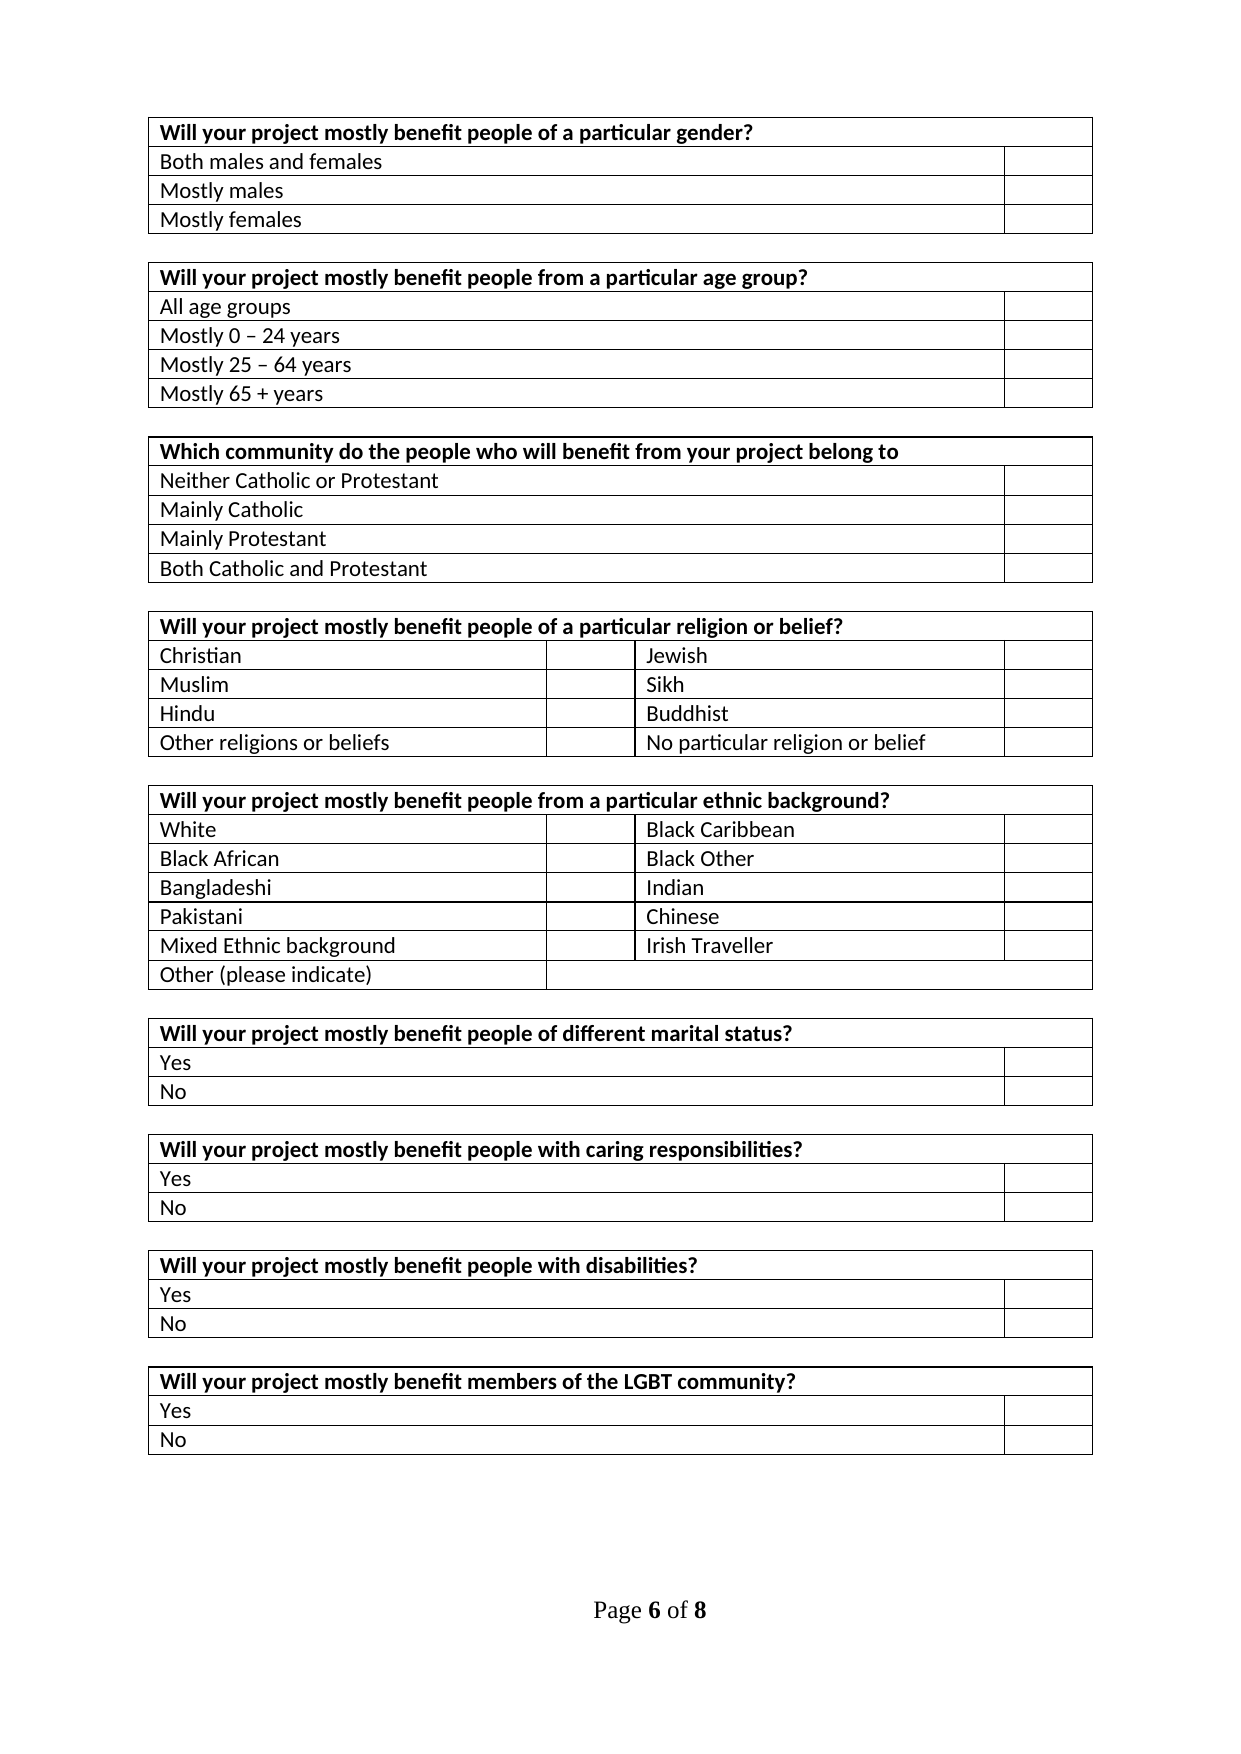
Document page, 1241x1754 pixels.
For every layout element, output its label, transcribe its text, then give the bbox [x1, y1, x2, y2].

table_cell Mostly males [149, 176, 1004, 204]
table_cell Sikh [636, 670, 1004, 698]
table_cell [547, 641, 634, 669]
table_cell [1005, 903, 1092, 930]
table_cell Mainly Protestant [149, 525, 1004, 553]
table_cell White [149, 815, 546, 843]
table_cell Mainly Catholic [149, 496, 1004, 523]
table_cell Mixed Ethnic background [149, 931, 546, 959]
table_cell Indian [636, 873, 1004, 901]
table_cell [1005, 466, 1092, 494]
table_cell Other (please indicate) [149, 961, 546, 988]
table_cell Yes [149, 1048, 1004, 1076]
table_cell Yes [149, 1396, 1004, 1424]
table_header Will your project mostly benefit people of a particular gender? [149, 118, 1092, 146]
table_cell [1005, 670, 1092, 698]
table_cell Jewish [636, 641, 1004, 669]
table_cell [1005, 815, 1092, 843]
table_cell Buddhist [636, 699, 1004, 727]
table_cell [1005, 641, 1092, 669]
table_header Which community do the people who will benefit from your project belong to [149, 438, 1092, 465]
table_header Will your project mostly benefit people with disabilities? [149, 1251, 1092, 1279]
table_cell [547, 873, 634, 901]
table_cell [1005, 1164, 1092, 1192]
table_cell Yes [149, 1280, 1004, 1308]
table_cell [1005, 1396, 1092, 1424]
table_cell Hindu [149, 699, 546, 727]
table_cell Black African [149, 844, 546, 872]
table_cell [547, 670, 634, 698]
table_cell Mostly 65 + years [149, 379, 1004, 407]
table_cell [1005, 1426, 1092, 1453]
table_header Will your project mostly benefit people from a particular age group? [149, 263, 1092, 291]
table_cell [547, 815, 634, 843]
table_cell Other religions or beliefs [149, 728, 546, 756]
table_cell [547, 844, 634, 872]
table_cell No [149, 1309, 1004, 1337]
table_header Will your project mostly benefit people of different marital status? [149, 1019, 1092, 1047]
table_cell Pakistani [149, 903, 546, 930]
table_cell Both Catholic and Protestant [149, 554, 1004, 582]
table_cell [1005, 350, 1092, 378]
table_cell [1005, 844, 1092, 872]
table_cell [1005, 1193, 1092, 1221]
table_header Will your project mostly benefit people from a particular ethnic background? [149, 786, 1092, 814]
table_cell Bangladeshi [149, 873, 546, 901]
table_cell [1005, 147, 1092, 175]
table_header Will your project mostly benefit people of a particular religion or belief? [149, 612, 1092, 640]
table_cell Neither Catholic or Protestant [149, 466, 1004, 494]
table_header Will your project mostly benefit members of the LGBT community? [149, 1368, 1092, 1395]
table_cell Mostly 0 – 24 years [149, 321, 1004, 349]
table_cell Black Caribbean [636, 815, 1004, 843]
table_cell [547, 961, 1092, 988]
table_cell Black Other [636, 844, 1004, 872]
table_cell Mostly females [149, 205, 1004, 233]
table_cell [1005, 205, 1092, 233]
table_cell [547, 931, 634, 959]
table_cell [1005, 321, 1092, 349]
table_cell [1005, 292, 1092, 320]
table_cell [1005, 931, 1092, 959]
table_cell [1005, 1280, 1092, 1308]
table_cell [547, 728, 634, 756]
table_cell Yes [149, 1164, 1004, 1192]
table_cell [547, 699, 634, 727]
table_cell Both males and females [149, 147, 1004, 175]
table_cell No particular religion or belief [636, 728, 1004, 756]
table_cell All age groups [149, 292, 1004, 320]
table_cell No [149, 1426, 1004, 1453]
table_cell No [149, 1193, 1004, 1221]
table_header Will your project mostly benefit people with caring responsibilities? [149, 1135, 1092, 1163]
table_cell [1005, 1309, 1092, 1337]
table_cell [1005, 176, 1092, 204]
table_cell Irish Traveller [636, 931, 1004, 959]
table_cell [1005, 1077, 1092, 1105]
table_cell Mostly 25 – 64 years [149, 350, 1004, 378]
table_cell No [149, 1077, 1004, 1105]
table_cell [1005, 728, 1092, 756]
table_cell Muslim [149, 670, 546, 698]
table_cell Chinese [636, 903, 1004, 930]
table_cell [1005, 496, 1092, 523]
table_cell [1005, 1048, 1092, 1076]
table_cell [1005, 873, 1092, 901]
table_cell [547, 903, 634, 930]
table_cell Christian [149, 641, 546, 669]
table_cell [1005, 379, 1092, 407]
table_cell [1005, 699, 1092, 727]
table_cell [1005, 554, 1092, 582]
table_cell [1005, 525, 1092, 553]
